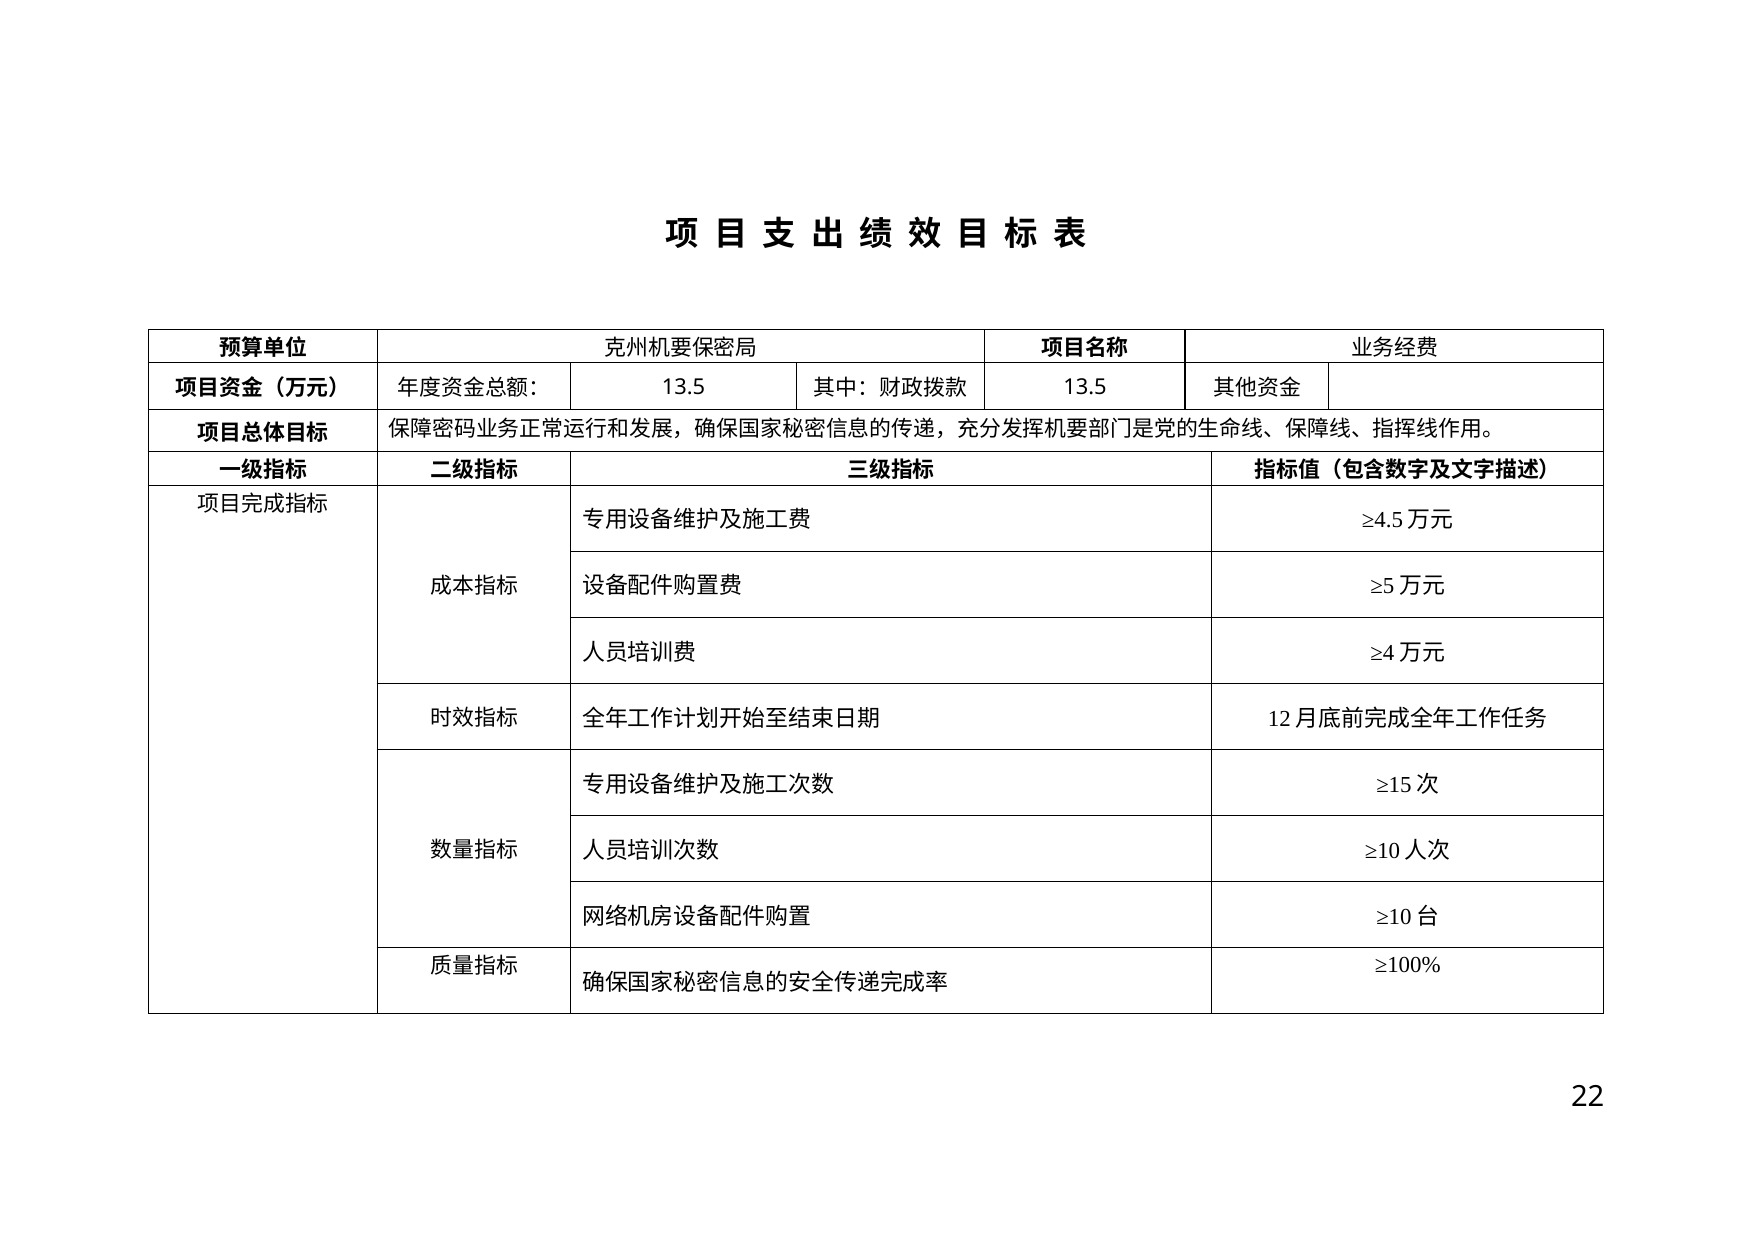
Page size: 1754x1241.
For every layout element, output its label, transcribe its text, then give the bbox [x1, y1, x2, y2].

table_header 克州机要保密局 [378, 330, 984, 362]
table_cell 网络机房设备配件购置 [571, 882, 1211, 947]
table_cell 人员培训次数 [571, 816, 1211, 881]
table_cell 成本指标 [378, 486, 570, 683]
table_cell 项目完成指标 [149, 486, 377, 1013]
table_cell 12月底前完成全年工作任务 [1212, 684, 1603, 749]
table_cell ≥10台 [1212, 882, 1603, 947]
table_cell 时效指标 [378, 684, 570, 749]
table_cell 设备配件购置费 [571, 552, 1211, 617]
table_cell 人员培训费 [571, 618, 1211, 683]
table_cell [1329, 363, 1603, 409]
table_cell ≥5万元 [1212, 552, 1603, 617]
table_cell 数量指标 [378, 750, 570, 947]
table_cell 项目资金（万元） [149, 363, 377, 409]
table_cell ≥4万元 [1212, 618, 1603, 683]
table_cell 确保国家秘密信息的安全传递完成率 [571, 948, 1211, 1013]
table_header 业务经费 [1186, 330, 1603, 362]
table_cell ≥4.5万元 [1212, 486, 1603, 551]
table_cell ≥15次 [1212, 750, 1603, 815]
table_header 预算单位 [149, 330, 377, 362]
table_cell 年度资金总额： [378, 363, 570, 409]
table_cell ≥10人次 [1212, 816, 1603, 881]
table_cell 一级指标 [149, 452, 377, 484]
table_cell 项 目 支 出 绩 效 目 标 表 [149, 198, 1604, 264]
table_cell 其他资金 [1186, 363, 1328, 409]
table_cell 项目总体目标 [149, 410, 377, 451]
table_cell 其中：财政拨款 [797, 363, 984, 409]
table_cell 13.5 [985, 363, 1184, 409]
table_cell 保障密码业务正常运行和发展，确保国家秘密信息的传递，充分发挥机要部门是党的生命线、保障线、指挥线作用。 [378, 410, 1603, 451]
table_cell 指标值（包含数字及文字描述） [1212, 452, 1603, 484]
table_cell 全年工作计划开始至结束日期 [571, 684, 1211, 749]
table_cell 专用设备维护及施工费 [571, 486, 1211, 551]
table_cell 质量指标 [378, 948, 570, 1013]
table_cell 三级指标 [571, 452, 1211, 484]
table_cell 专用设备维护及施工次数 [571, 750, 1211, 815]
table_cell ≥100% [1212, 948, 1603, 1013]
table_cell 13.5 [571, 363, 796, 409]
table_header 项目名称 [985, 330, 1184, 362]
table_cell 二级指标 [378, 452, 570, 484]
